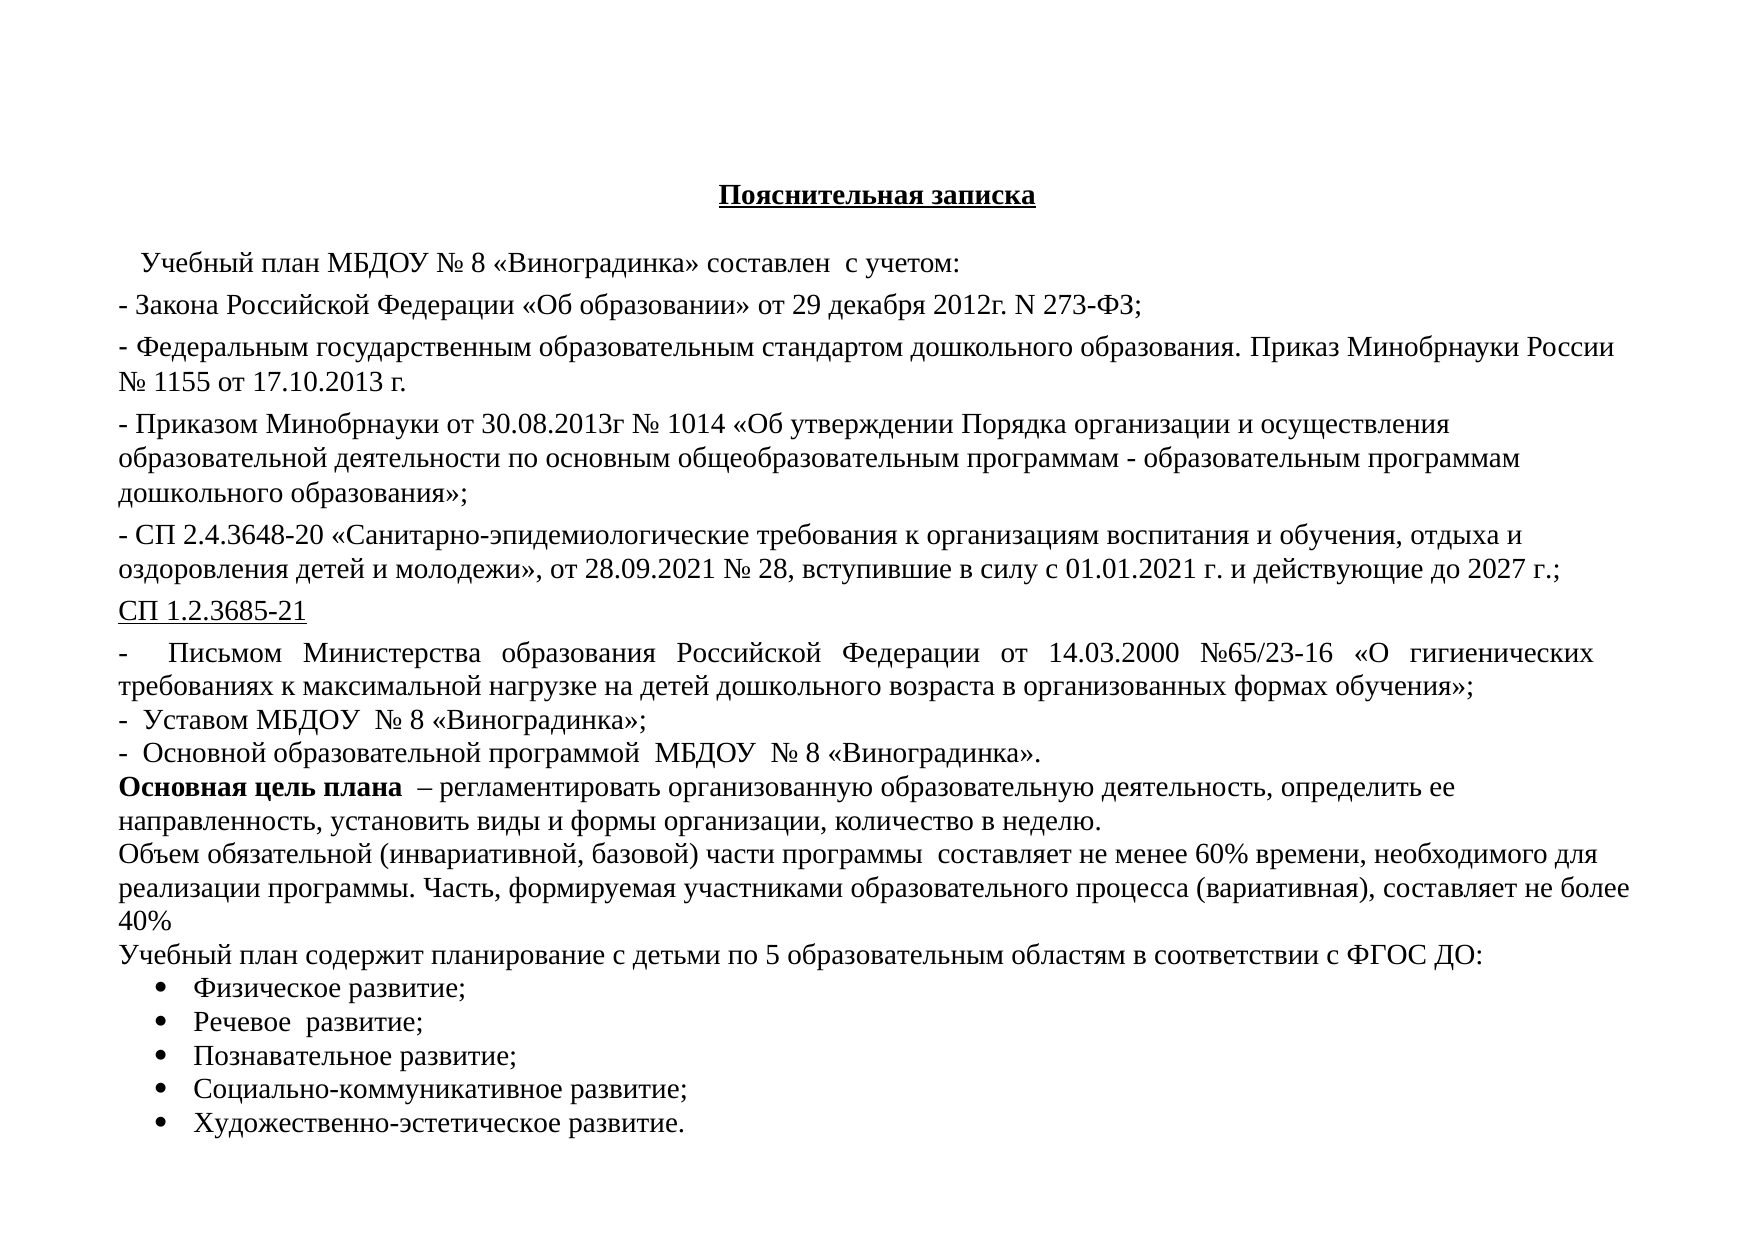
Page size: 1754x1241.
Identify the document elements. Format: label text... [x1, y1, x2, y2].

list Познавательное развитие; [156, 1038, 1636, 1071]
list Социально-коммуникативное развитие; [156, 1071, 1636, 1105]
list Физическое развитие; [156, 970, 1636, 1004]
text - Приказом Минобрнауки от 30.08.2013г № 1014 «Об утверждении Порядка организации и осуществления образовательной деятельности по основным общеобразовательным программам - образовательным программам дошкольного образования»; [118, 405, 1636, 508]
text Учебный план МБДОУ № 8 «Виноградинка» составлен с учетом: [118, 244, 1636, 279]
list Художественно-эстетическое развитие. [156, 1105, 1636, 1138]
text - Федеральным государственным образовательным стандартом дошкольного образования. Приказ Минобрнауки России № 1155 от 17.10.2013 г. [118, 329, 1636, 397]
text - СП 2.4.3648-20 «Санитарно-эпидемиологические требования к организациям воспитания и обучения, отдыха и оздоровления детей и молодежи», от 28.09.2021 № 28, вступившие в силу с 01.01.2021 г. и действующие до 2027 г.; [118, 516, 1636, 585]
text Основная цель плана – регламентировать организованную образовательную деятельность, определить ее направленность, установить виды и формы организации, количество в неделю. [118, 769, 1636, 836]
list Речевое развитие; [156, 1004, 1636, 1038]
text - Письмом Министерства образования Российской Федерации от 14.03.2000 №65/23-16 «О гигиенических требованиях к максимальной нагрузке на детей дошкольного возраста в организованных формах обучения»; [118, 635, 1595, 702]
text Объем обязательной (инвариативной, базовой) части программы составляет не менее 60% времени, необходимого для реализации программы. Часть, формируемая участниками образовательного процесса (вариативная), составляет не более 40% [118, 836, 1636, 937]
text - Основной образовательной программой МБДОУ № 8 «Виноградинка». [118, 736, 1636, 769]
text Пояснительная записка [118, 177, 1636, 211]
text - Уставом МБДОУ № 8 «Виноградинка»; [118, 702, 1636, 736]
text Учебный план содержит планирование с детьми по 5 образовательным областям в соответствии с ФГОС ДО: [118, 937, 1636, 970]
text - Закона Российской Федерации «Об образовании» от 29 декабря 2012г. N 273-ФЗ; [118, 286, 1636, 321]
text СП 1.2.3685-21 [118, 593, 1636, 627]
